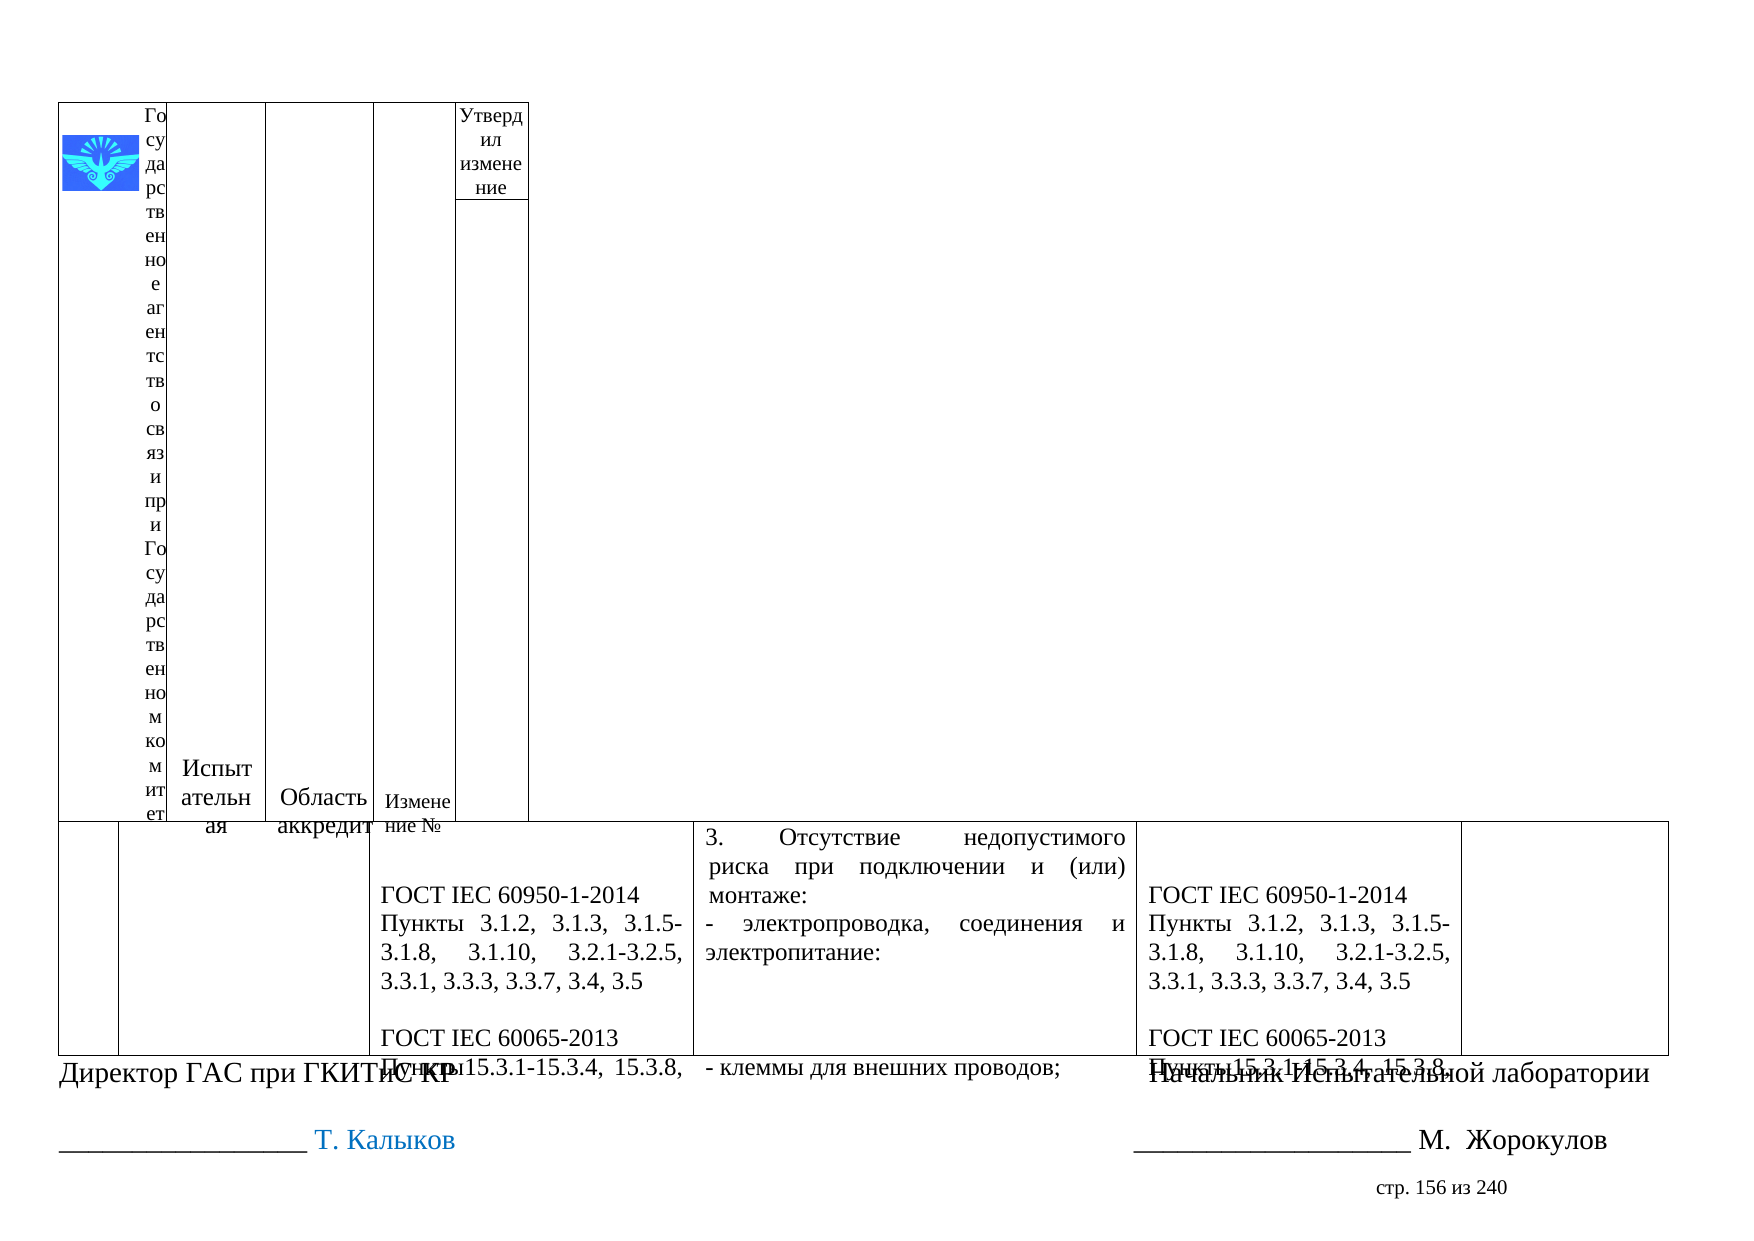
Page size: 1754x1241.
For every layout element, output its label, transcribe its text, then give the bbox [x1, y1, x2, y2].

table_cell [59, 822, 118, 1055]
table_cell ГОСТ IEC 60950-1-2014 Пункты 3.1.2, 3.1.3, 3.1.5-3.1.8, 3.1.10, 3.2.1-3.2.5, 3.3.1, 3.3.3, 3.3.7, 3.4, 3.5 ГОСТ IEC 60065-2013 Пункты15.3.1-15.3.4, 15.3.8, 15.3.9, 17.2, 17.4-17.6, 17.8 ГОСТ IEC 60950-1-2014 Пункты 4.3.1-4.3.3, 4.3.5, 4.3.7 ГОСТ IEC 62368-1-2014 Пункты 4.1.3, 8.4.1, 8.4.2 [370, 822, 693, 1055]
picture [62, 135, 140, 191]
table_cell [119, 822, 369, 1055]
table_cell ГОСТ IEC 60950-1-2014 Пункты 3.1.2, 3.1.3, 3.1.5-3.1.8, 3.1.10, 3.2.1-3.2.5, 3.3.1, 3.3.3, 3.3.7, 3.4, 3.5 ГОСТ IEC 60065-2013 Пункты15.3.1-15.3.4, 15.3.8, 15.3.9, 17.2, 17.4-17.6, 17.8 ГОСТ IEC 60950-1-2014 Пункты 4.3.1-4.3.3, 4.3.5, 4.3.7 ГОСТ IEC 62368-1-2014 Пункты 4.1.3, 8.4.1, 8.4.2 [1137, 822, 1461, 1055]
table_cell [1462, 822, 1668, 1055]
table_cell Отсутствие недопустимого риска при подключении и (или) монтаже: - электропроводка, соединения и электропитание: - клеммы для внешних проводов; Необходимый уровень защиты от травм вращающимися и неподвижными частями: - конструкция оборудования; [694, 822, 1136, 1055]
